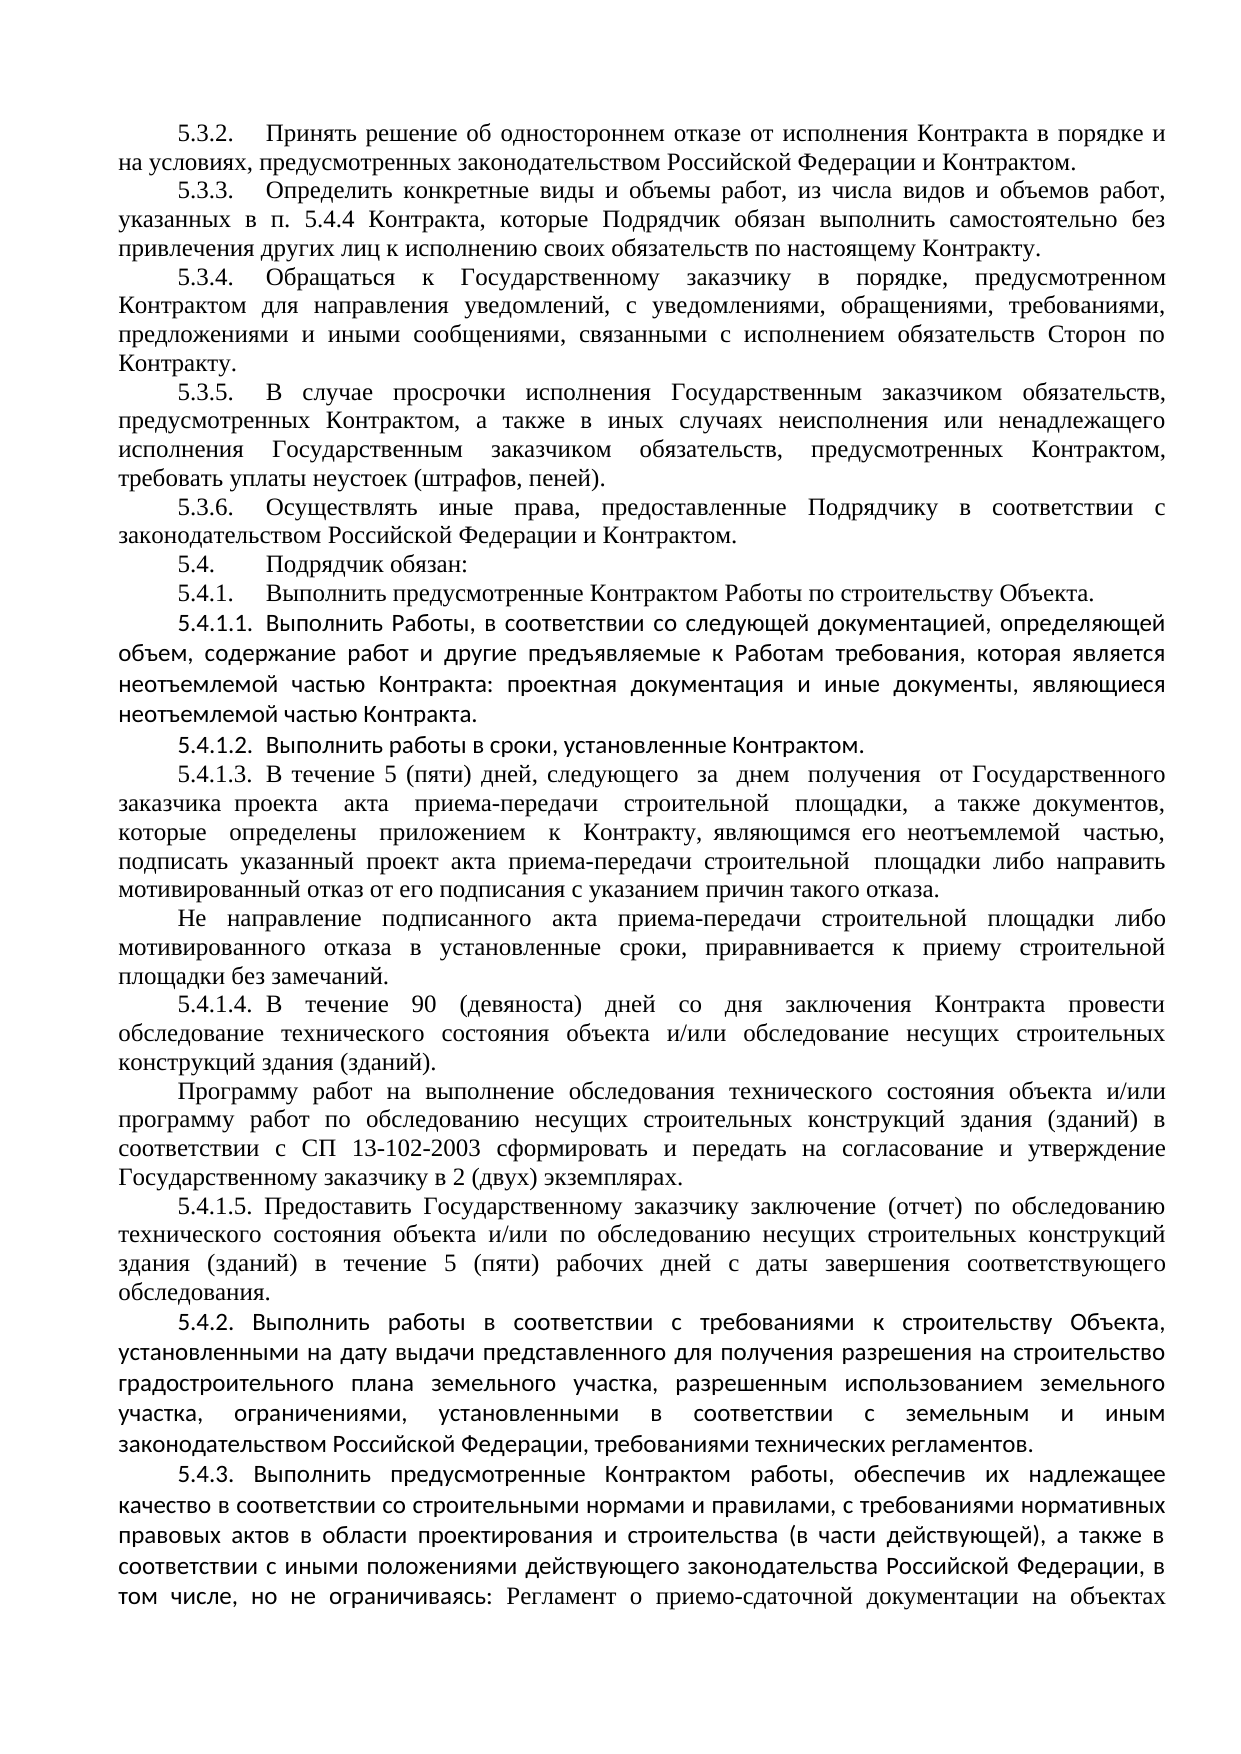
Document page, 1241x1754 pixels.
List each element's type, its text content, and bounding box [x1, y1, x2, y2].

list Выполнить работы в сроки, установленные Контрактом. [118, 729, 1167, 759]
list Осуществлять иные права, предоставленные Подрядчику в соответствии с законодательством Российской Федерации и Контрактом. [118, 492, 1167, 549]
list Определить конкретные виды и объемы работ, из числа видов и объемов работ, указанных в п. 5.4.4 Контракта, которые Подрядчик обязан выполнить самостоятельно без привлечения других лиц к исполнению своих обязательств по настоящему Контракту. [118, 176, 1167, 262]
list Обращаться к Государственному заказчику в порядке, предусмотренном Контрактом для направления уведомлений, с уведомлениями, обращениями, требованиями, предложениями и иными сообщениями, связанными с исполнением обязательств Сторон по Контракту. [118, 262, 1167, 377]
list В течение 5 (пяти) дней, следующего за днем получения от Государственного заказчика проекта акта приема-передачи строительной площадки, а также документов, которые определены приложением к Контракту, являющимся его неотъемлемой частью, подписать указанный проект акта приема-передачи строительной площадки либо направить мотивированный отказ от его подписания с указанием причин такого отказа. [118, 759, 1167, 903]
list В случае просрочки исполнения Государственным заказчиком обязательств, предусмотренных Контрактом, а также в иных случаях неисполнения или ненадлежащего исполнения Государственным заказчиком обязательств, предусмотренных Контрактом, требовать уплаты неустоек (штрафов, пеней). [118, 377, 1167, 492]
list В течение 90 (девяноста) дней со дня заключения Контракта провести обследование технического состояния объекта и/или обследование несущих строительных конструкций здания (зданий). [118, 989, 1167, 1076]
text 5.4.2. Выполнить работы в соответствии с требованиями к строительству Объекта, установленными на дату выдачи представленного для получения разрешения на строительство градостроительного плана земельного участка, разрешенным использованием земельного участка, ограничениями, установленными в соответствии с земельным и иным законодательством Российской Федерации, требованиями технических регламентов. [118, 1306, 1167, 1458]
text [118, 1458, 1167, 1611]
text 5.4.1.5. Предоставить Государственному заказчику заключение (отчет) по обследованию технического состояния объекта и/или по обследованию несущих строительных конструкций здания (зданий) в течение 5 (пяти) рабочих дней с даты завершения соответствующего обследования. [118, 1191, 1167, 1306]
text Не направление подписанного акта приема-передачи строительной площадки либо мотивированного отказа в установленные сроки, приравнивается к приему строительной площадки без замечаний. [118, 903, 1167, 989]
list Выполнить Работы, в соответствии со следующей документацией, определяющей объем, содержание работ и другие предъявляемые к Работам требования, которая является неотъемлемой частью Контракта: проектная документация и иные документы, являющиеся неотъемлемой частью Контракта. [118, 607, 1167, 729]
list Подрядчик обязан: [118, 549, 1167, 578]
list Принять решение об одностороннем отказе от исполнения Контракта в порядке и на условиях, предусмотренных законодательством Российской Федерации и Контрактом. [118, 118, 1167, 176]
list Выполнить предусмотренные Контрактом Работы по строительству Объекта. [118, 578, 1167, 607]
text Программу работ на выполнение обследования технического состояния объекта и/или программу работ по обследованию несущих строительных конструкций здания (зданий) в соответствии с СП 13-102-2003 сформировать и передать на согласование и утверждение Государственному заказчику в 2 (двух) экземплярах. [118, 1076, 1167, 1191]
